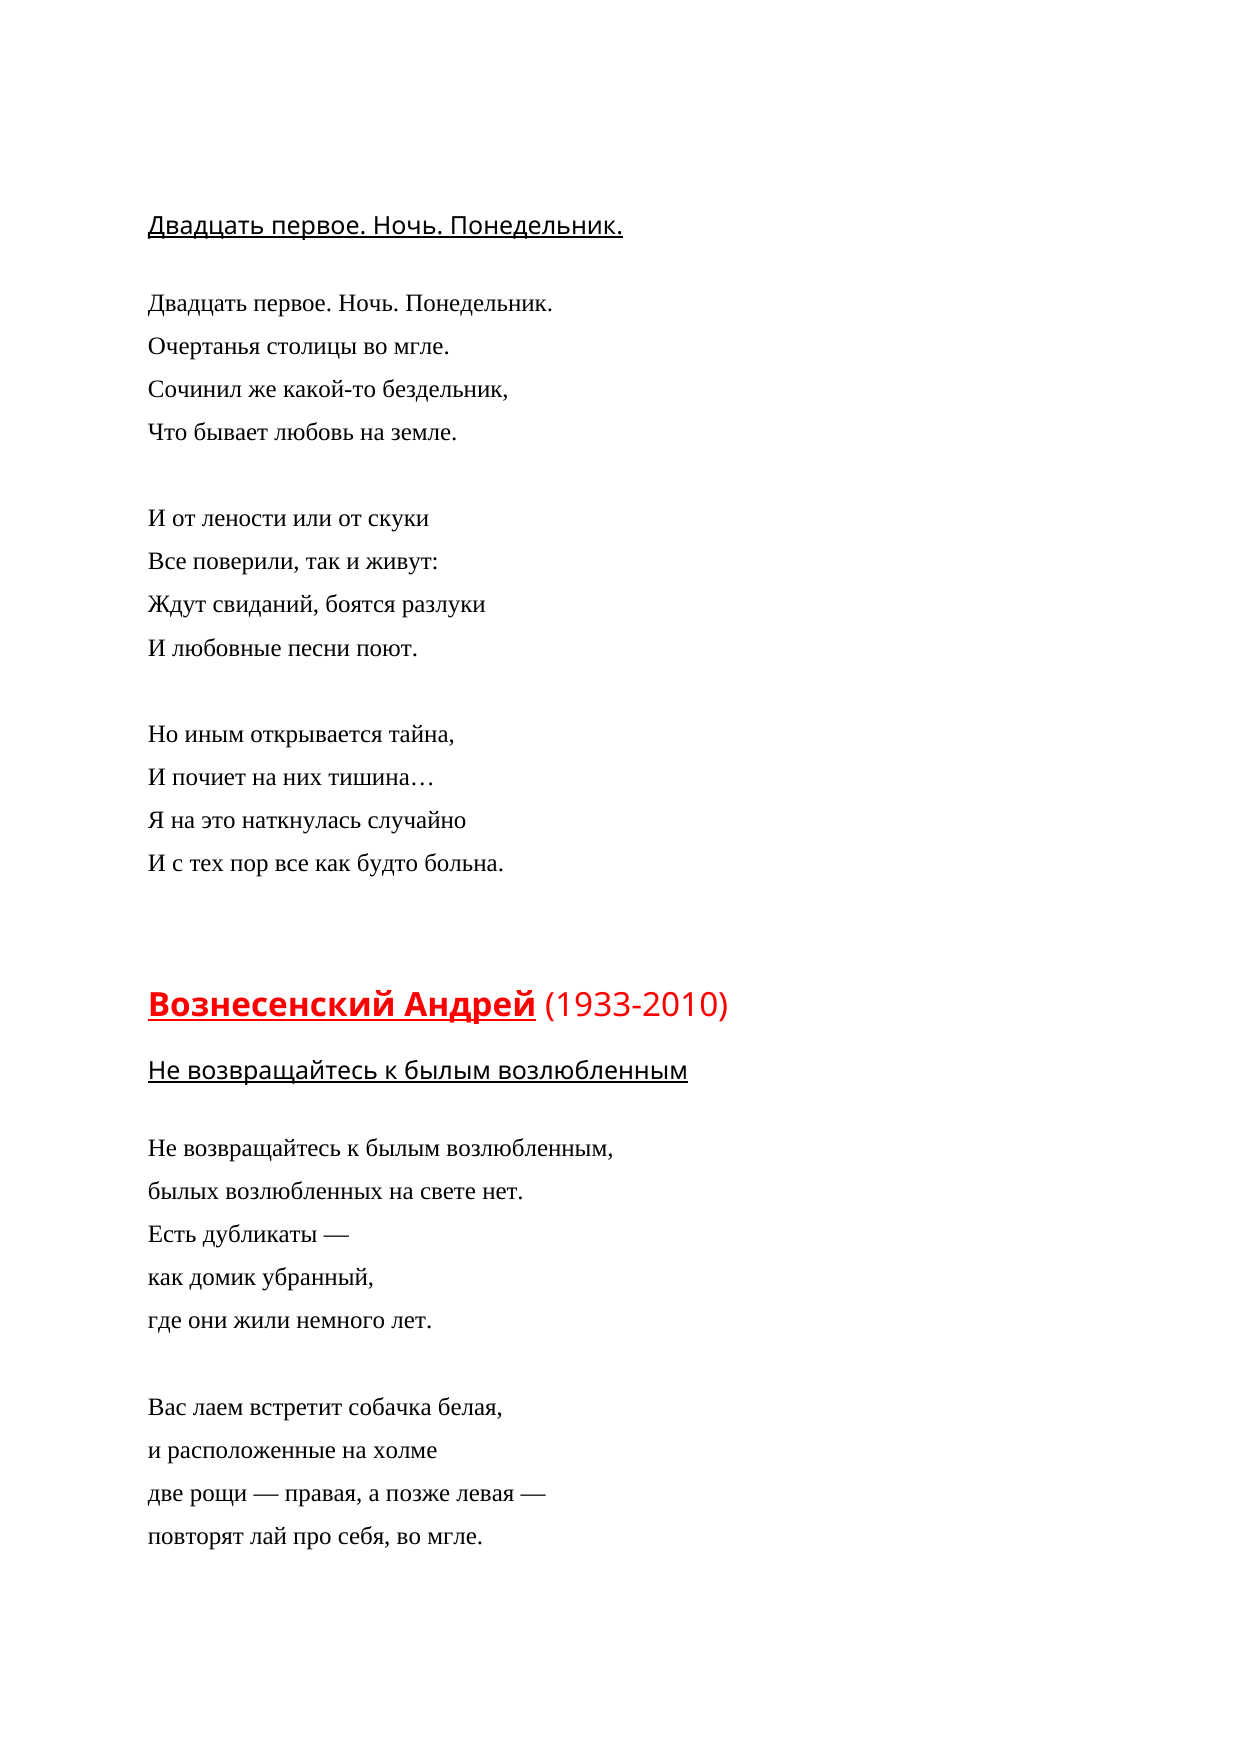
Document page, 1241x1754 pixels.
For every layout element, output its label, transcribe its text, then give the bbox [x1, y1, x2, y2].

text Двадцать первое. Ночь. Понедельник. Очертанья столицы во мгле. Сочинил же какой-то бездельник, Что бывает любовь на земле. И от лености или от скуки Все поверили, так и живут: Ждут свиданий, боятся разлуки И любовные песни поют. Но иным открывается тайна, И почиет на них тишина… Я на это наткнулась случайно И с тех пор все как будто больна. [148, 288, 1093, 877]
subtitle Вознесенский Андрей (1933-2010) [148, 980, 1093, 1026]
subtitle Двадцать первое. Ночь. Понедельник. [148, 207, 1093, 241]
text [148, 1133, 1093, 1593]
subtitle Не возвращайтесь к былым возлюбленным [148, 1053, 1093, 1087]
